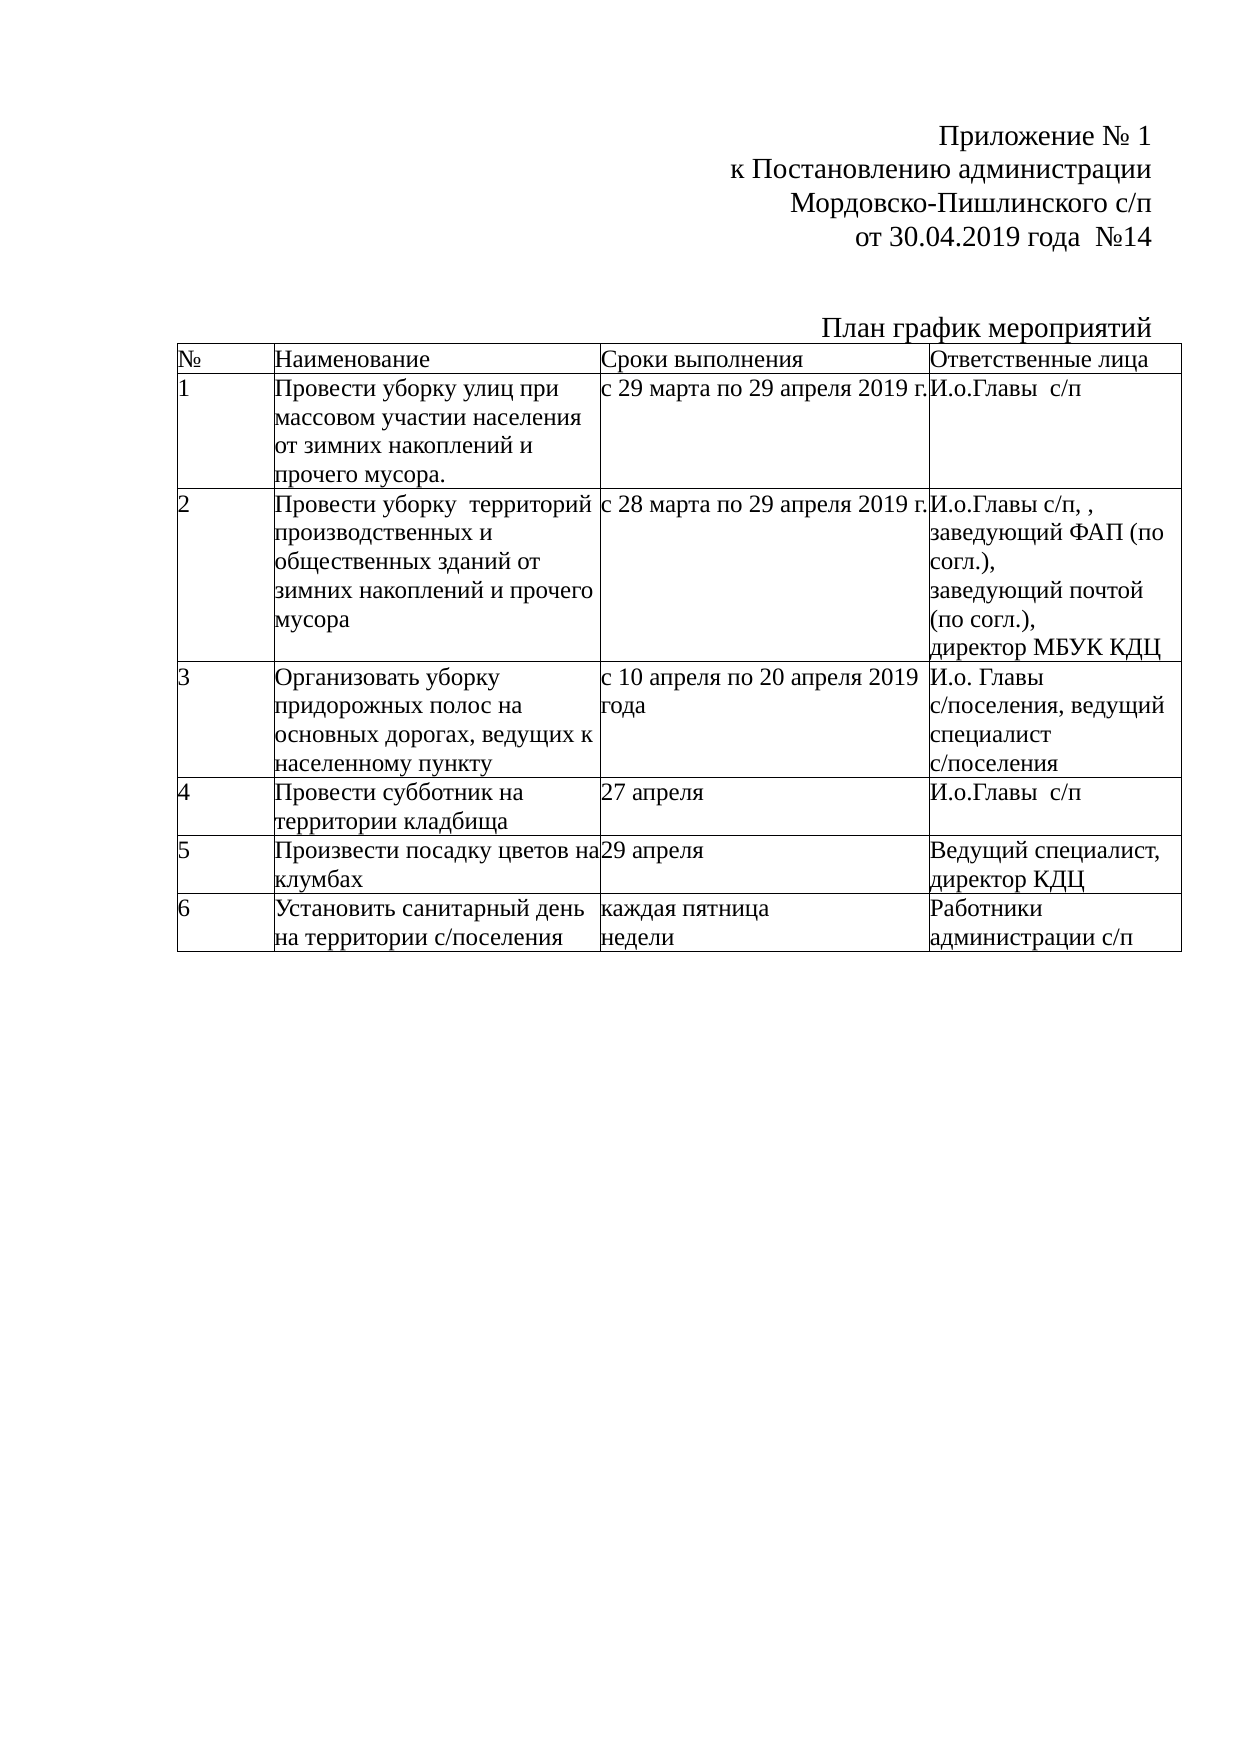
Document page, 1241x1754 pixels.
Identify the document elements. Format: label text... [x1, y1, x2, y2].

table_cell 27 апреля [601, 778, 929, 835]
table_cell 2 [178, 489, 274, 661]
text Приложение № 1 [177, 118, 1152, 152]
table_cell И.о. Главы с/поселения, ведущий специалист с/поселения [930, 662, 1181, 777]
table_cell Организовать уборку придорожных полос на основных дорогах, ведущих к населенному пункту [275, 662, 600, 777]
table_cell Ведущий специалист, директор КДЦ [930, 836, 1181, 893]
table_cell И.о.Главы с/п, , заведующий ФАП (по согл.), заведующий почтой (по согл.), директор МБУК КДЦ [930, 489, 1181, 661]
table_cell Провести уборку территорий производственных и общественных зданий от зимних накоплений и прочего мусора [275, 489, 600, 661]
table_cell 29 апреля [601, 836, 929, 893]
table_cell 1 [178, 374, 274, 488]
table_cell с 29 марта по 29 апреля 2019 г. [601, 374, 929, 488]
text План график мероприятий [177, 310, 1152, 343]
table_cell И.о.Главы с/п [930, 778, 1181, 835]
table_cell 5 [178, 836, 274, 893]
table_cell 6 [178, 894, 274, 951]
table_header Ответственные лица [930, 344, 1181, 373]
text Мордовско-Пишлинского с/п [177, 185, 1152, 219]
text к Постановлению администрации [177, 152, 1152, 185]
table_cell 3 [178, 662, 274, 777]
table_cell Работники администрации с/п [930, 894, 1181, 951]
table_cell Провести уборку улиц при массовом участии населения от зимних накоплений и прочего мусора. [275, 374, 600, 488]
table_cell каждая пятница недели [601, 894, 929, 951]
text от 30.04.2019 года №14 [177, 219, 1152, 252]
table_header Наименование [275, 344, 600, 373]
table_header Сроки выполнения [601, 344, 929, 373]
table_cell 4 [178, 778, 274, 835]
table_cell с 10 апреля по 20 апреля 2019 года [601, 662, 929, 777]
table_cell Провести субботник на территории кладбища [275, 778, 600, 835]
table_cell с 28 марта по 29 апреля 2019 г. [601, 489, 929, 661]
table_cell И.о.Главы с/п [930, 374, 1181, 488]
table_header № [178, 344, 274, 373]
table_cell Установить санитарный день на территории с/поселения [275, 894, 600, 951]
table_cell Произвести посадку цветов на клумбах [275, 836, 600, 893]
